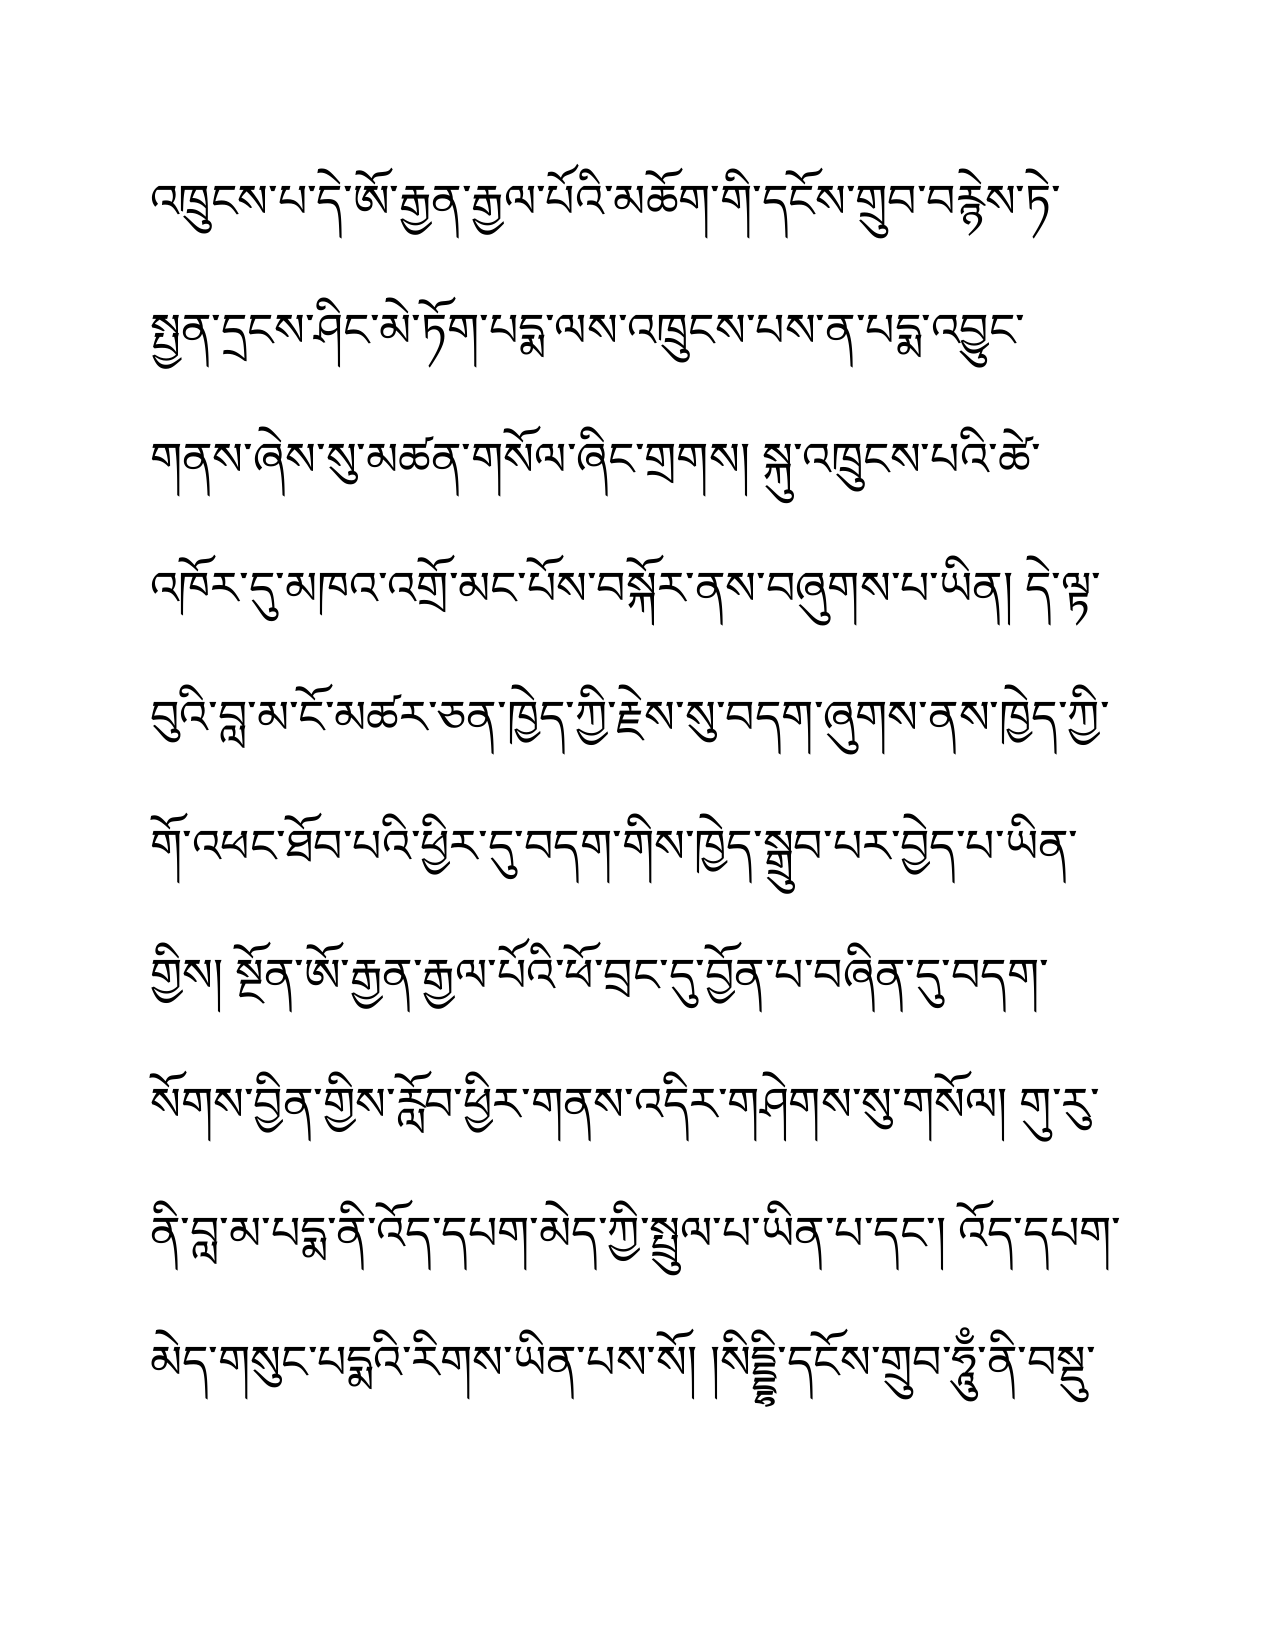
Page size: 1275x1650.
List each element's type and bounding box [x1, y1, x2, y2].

text [150, 150, 1125, 1441]
